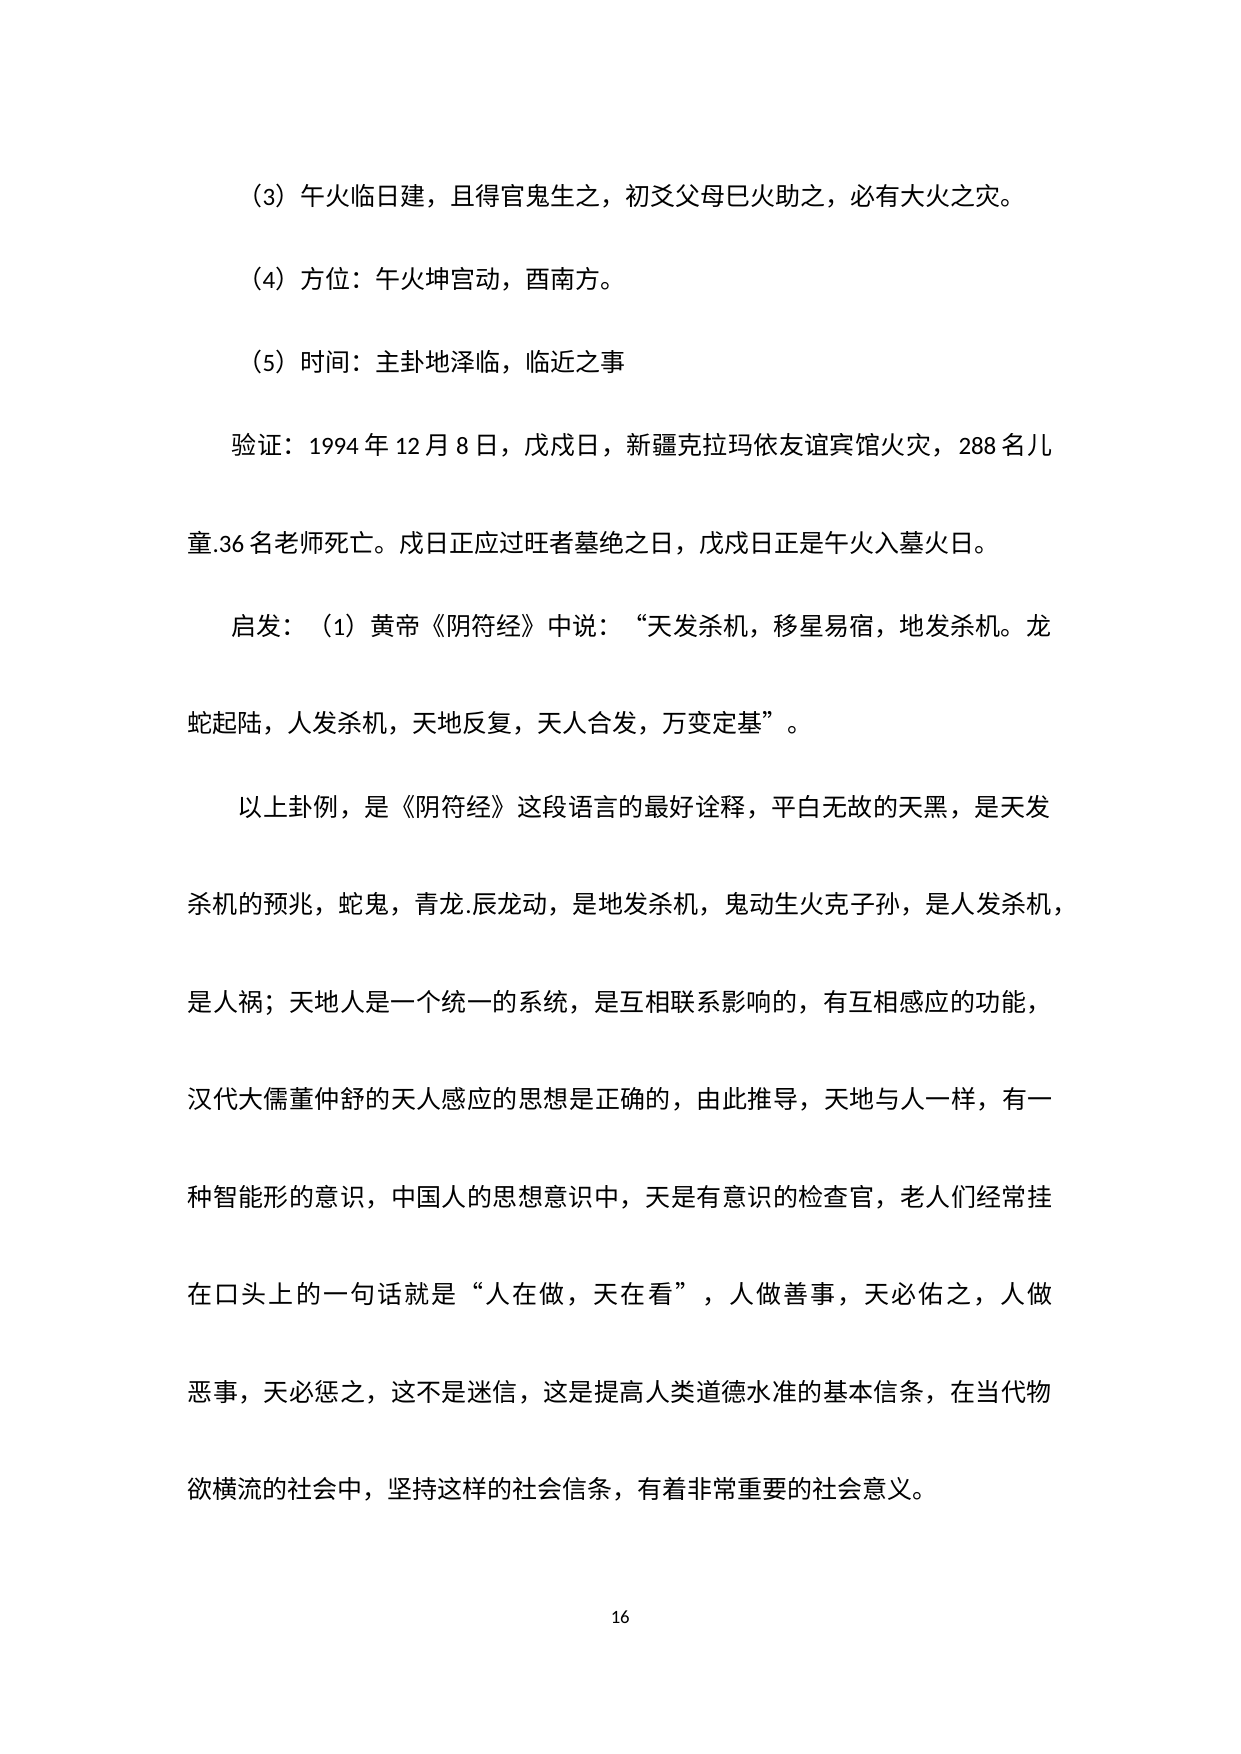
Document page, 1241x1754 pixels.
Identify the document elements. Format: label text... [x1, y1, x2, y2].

text 验证：1994年12月8日，戊戍日，新疆克拉玛依友谊宾馆火灾，288名儿童.36名老师死亡。戍日正应过旺者墓绝之日，戊戍日正是午火入墓火日。 [187, 411, 1053, 574]
text 以上卦例，是《阴符经》这段语言的最好诠释，平白无故的天黑，是天发杀机的预兆，蛇鬼，青龙.辰龙动，是地发杀机，鬼动生火克子孙，是人发杀机，是人祸；天地人是一个统一的系统，是互相联系影响的，有互相感应的功能，汉代大儒董仲舒的天人感应的思想是正确的，由此推导，天地与人一样，有一种智能形的意识，中国人的思想意识中，天是有意识的检查官，老人们经常挂在口头上的一句话就是“人在做，天在看”，人做善事，天必佑之，人做 恶事，天必惩之，这不是迷信，这是提高人类道德水准的基本信条，在当代物欲横流的社会中，坚持这样的社会信条，有着非常重要的社会意义。 [187, 773, 1053, 1520]
text （5）时间：主卦地泽临，临近之事 [187, 328, 1053, 393]
text （3）午火临日建，且得官鬼生之，初爻父母巳火助之，必有大火之灾。 [187, 162, 1053, 227]
text （4）方位：午火坤宫动，酉南方。 [187, 245, 1053, 310]
text 启发：（1）黄帝《阴符经》中说：“天发杀机，移星易宿，地发杀机。龙蛇起陆，人发杀机，天地反复，天人合发，万变定基”。 [187, 592, 1053, 754]
